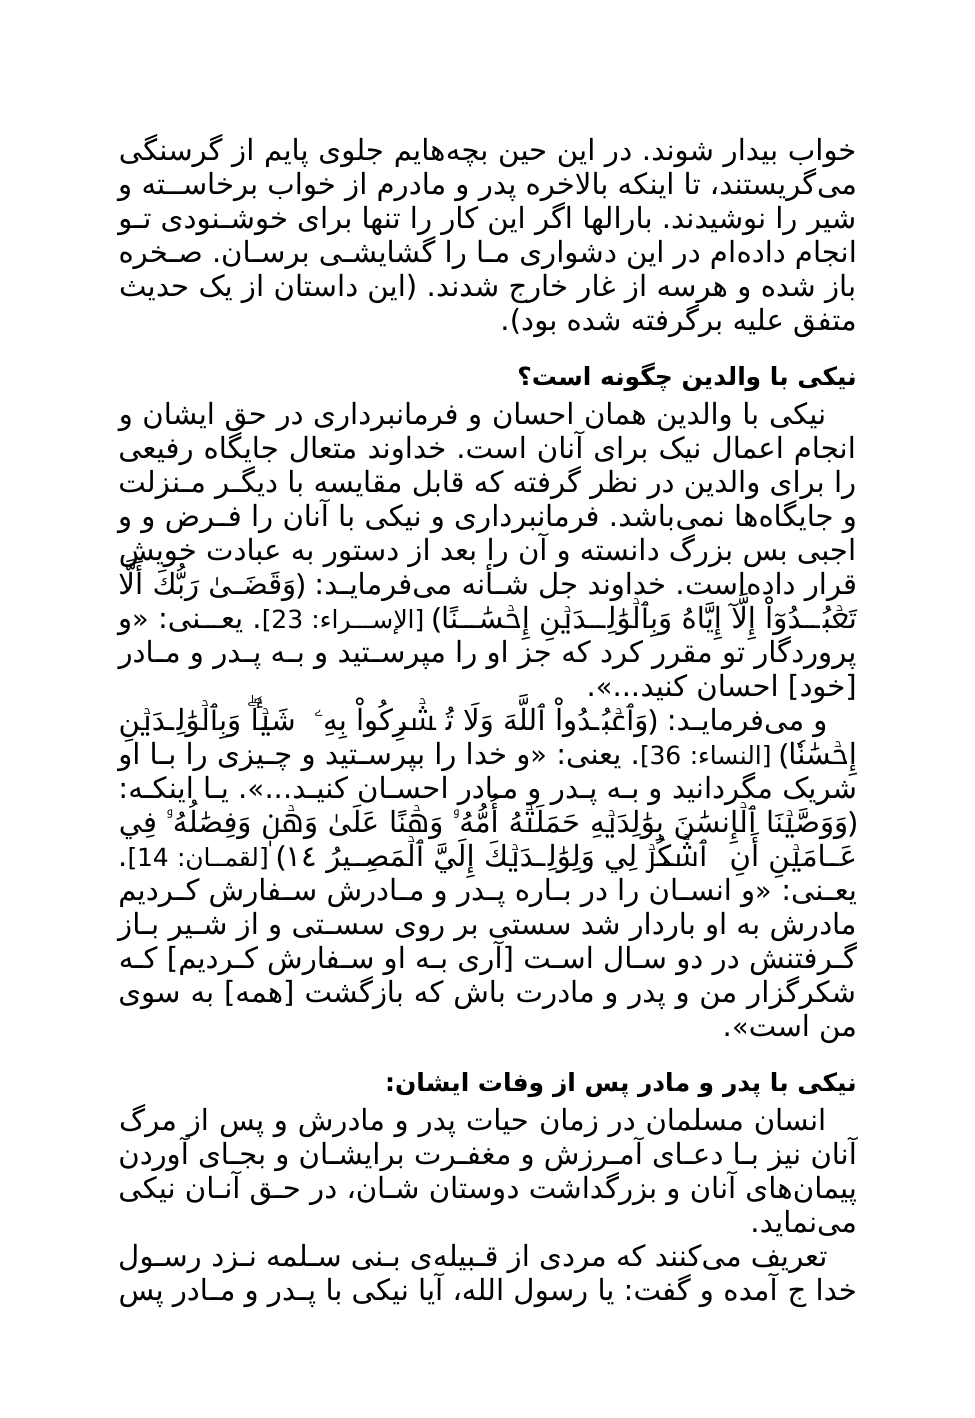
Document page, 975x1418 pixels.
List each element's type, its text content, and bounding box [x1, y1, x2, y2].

text انسان مسلمان در زمان حیات پدر و مادرش و پس از مرگ آنان نیز با دعای آمرزش و مغفرت برایشان و بجای آوردن پیمان‌های آنان و بزرگداشت دوستان شان، در حق آنان نیکی می‌‌نماید. [118, 1103, 857, 1239]
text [118, 1239, 857, 1307]
text و می‌‌فرماید: ﴿وَٱعۡبُدُواْ ٱللَّهَ وَلَا تُشۡرِكُواْ بِهِۦ شَيۡ‍ٔٗاۖ وَبِٱلۡوَٰلِدَيۡنِ إِحۡسَٰنٗا﴾ [النساء: 36]. یعنی: «و خدا را بپرستید و چیزى را با او شریک مگردانید و به پدر و مادر احسان کنید...». یا اینکه: ﴿وَوَصَّيۡنَا ٱلۡإِنسَٰنَ بِوَٰلِدَيۡهِ حَمَلَتۡهُ أُمُّهُۥ وَهۡنًا عَلَىٰ وَهۡنٖ وَفِصَٰلُهُۥ فِي عَامَيۡنِ أَنِ ٱشۡكُرۡ لِي وَلِوَٰلِدَيۡكَ إِلَيَّ ٱلۡمَصِيرُ ١٤﴾ [لقمان: 14]. یعنی: «و انسان را در باره پدر و مادرش سفارش کردیم مادرش به او باردار شد سستى بر روى سستى و از شیر باز گرفتنش در دو سال است [آرى به او سفارش کردیم] که شکرگزار من و پدر و مادرت باش که بازگشت [همه] به سوى من است». [118, 703, 857, 1043]
text نیکی با پدر و مادر پس از وفات ایشان: [118, 1068, 857, 1097]
text نیکی با والدین همان احسان و فرمانبرداری در حق ایشان و انجام اعمال نیک برای آنان است. خداوند متعال جایگاه رفیعی را برای والدین در نظر گرفته که قابل مقایسه با دیگر منزلت و جایگاه‌ها نمی‌‌باشد. فرمانبرداری و نیکی با آنان را فرض و و اجبی بس بزرگ دانسته و آن را بعد از دستور به عبادت خویش قرار داده‌است. خداوند جل شأنه می‌‌فرماید: ﴿وَقَضَىٰ رَبُّكَ أَلَّا تَعۡبُدُوٓاْ إِلَّآ إِيَّاهُ وَبِٱلۡوَٰلِدَيۡنِ إِحۡسَٰنًا﴾ [الإسراء: 23]. یعنی: «و پروردگار تو مقرر کرد که جز او را مپرستید و به پدر و مادر [خود] احسان کنید...». [118, 398, 857, 703]
text نیکی با والدین چگونه است؟ [118, 362, 857, 391]
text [118, 133, 857, 337]
